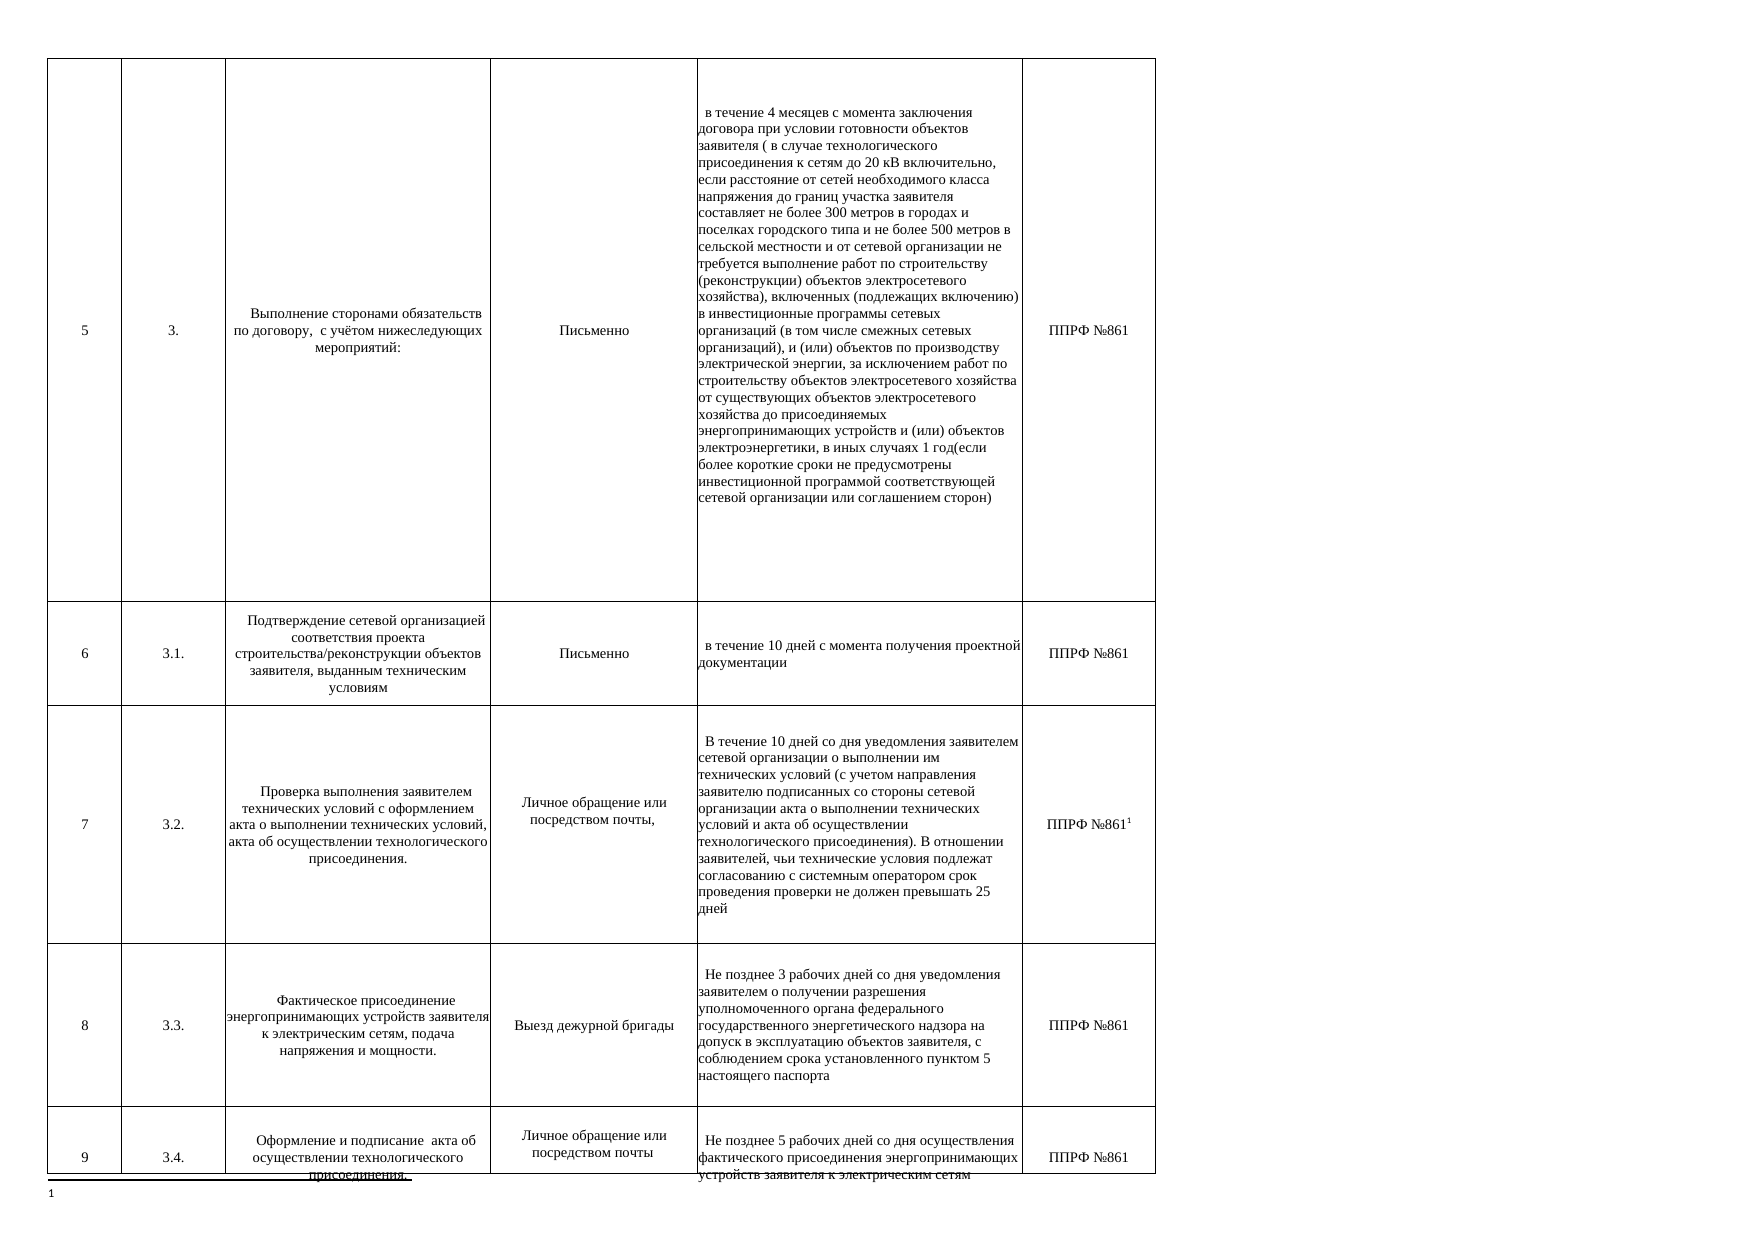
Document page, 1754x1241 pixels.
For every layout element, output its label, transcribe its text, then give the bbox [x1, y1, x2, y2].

table_cell в течение 4 месяцев с момента заключения договора при условии готовности объектов заявителя ( в случае технологического присоединения к сетям до 20 кВ включительно, если расстояние от сетей необходимого класса напряжения до границ участка заявителя составляет не более 300 метров в городах и поселках городского типа и не более 500 метров в сельской местности и от сетевой организации не требуется выполнение работ по строительству (реконструкции) объектов электросетевого хозяйства), включенных (подлежащих включению) в инвестиционные программы сетевых организаций (в том числе смежных сетевых организаций), и (или) объектов по производству электрической энергии, за исключением работ по строительству объектов электросетевого хозяйства от существующих объектов электросетевого хозяйства до присоединяемых энергопринимающих устройств и (или) объектов электроэнергетики, в иных случаях 1 год(если более короткие сроки не предусмотрены инвестиционной программой соответствующей сетевой организации или соглашением сторон) [698, 59, 1022, 601]
table_cell Оформление и подписание акта об осуществлении технологического присоединения. [226, 1107, 490, 1173]
table_cell 3.3. [122, 944, 225, 1106]
table_cell ППРФ №861 [1023, 602, 1155, 705]
table_cell Не позднее 5 рабочих дней со дня осуществления фактического присоединения энергопринимающих устройств заявителя к электрическим сетям [698, 1107, 1022, 1173]
table_cell Выезд дежурной бригады [491, 944, 697, 1106]
table_cell 7 [48, 706, 121, 943]
table_cell 3.4. [122, 1107, 225, 1173]
table_cell Письменно [491, 602, 697, 705]
table_cell 8 [48, 944, 121, 1106]
table_cell 3.2. [122, 706, 225, 943]
table_cell Выполнение сторонами обязательств по договору, с учётом нижеследующих мероприятий: [226, 59, 490, 601]
table_cell в течение 10 дней с момента получения проектной документации [698, 602, 1022, 705]
table_cell 3.1. [122, 602, 225, 705]
table_cell 9 [48, 1107, 121, 1173]
table_cell 3. [122, 59, 225, 601]
table_cell ППРФ №861 [1023, 944, 1155, 1106]
table_cell ППРФ №861 [1023, 706, 1155, 943]
table_cell 5 [48, 59, 121, 601]
table_cell Личное обращение или посредством почты [491, 1107, 697, 1173]
table_cell В течение 10 дней со дня уведомления заявителем сетевой организации о выполнении им технических условий (с учетом направления заявителю подписанных со стороны сетевой организации акта о выполнении технических условий и акта об осуществлении технологического присоединения). В отношении заявителей, чьи технические условия подлежат согласованию с системным оператором срок проведения проверки не должен превышать 25 дней [698, 706, 1022, 943]
table_cell Письменно [491, 59, 697, 601]
table_cell 6 [48, 602, 121, 705]
table_cell Фактическое присоединение энергопринимающих устройств заявителя к электрическим сетям, подача напряжения и мощности. [226, 944, 490, 1106]
table_cell ППРФ №861 [1023, 1107, 1155, 1173]
table_cell Личное обращение или посредством почты, [491, 706, 697, 943]
table_cell Подтверждение сетевой организацией соответствия проекта строительства/реконструкции объектов заявителя, выданным техническим условиям [226, 602, 490, 705]
table_cell Не позднее 3 рабочих дней со дня уведомления заявителем о получении разрешения уполномоченного органа федерального государственного энергетического надзора на допуск в эксплуатацию объектов заявителя, с соблюдением срока установленного пунктом 5 настоящего паспорта [698, 944, 1022, 1106]
table_cell Проверка выполнения заявителем технических условий с оформлением акта о выполнении технических условий, акта об осуществлении технологического присоединения. [226, 706, 490, 943]
table_cell ППРФ №861 [1023, 59, 1155, 601]
